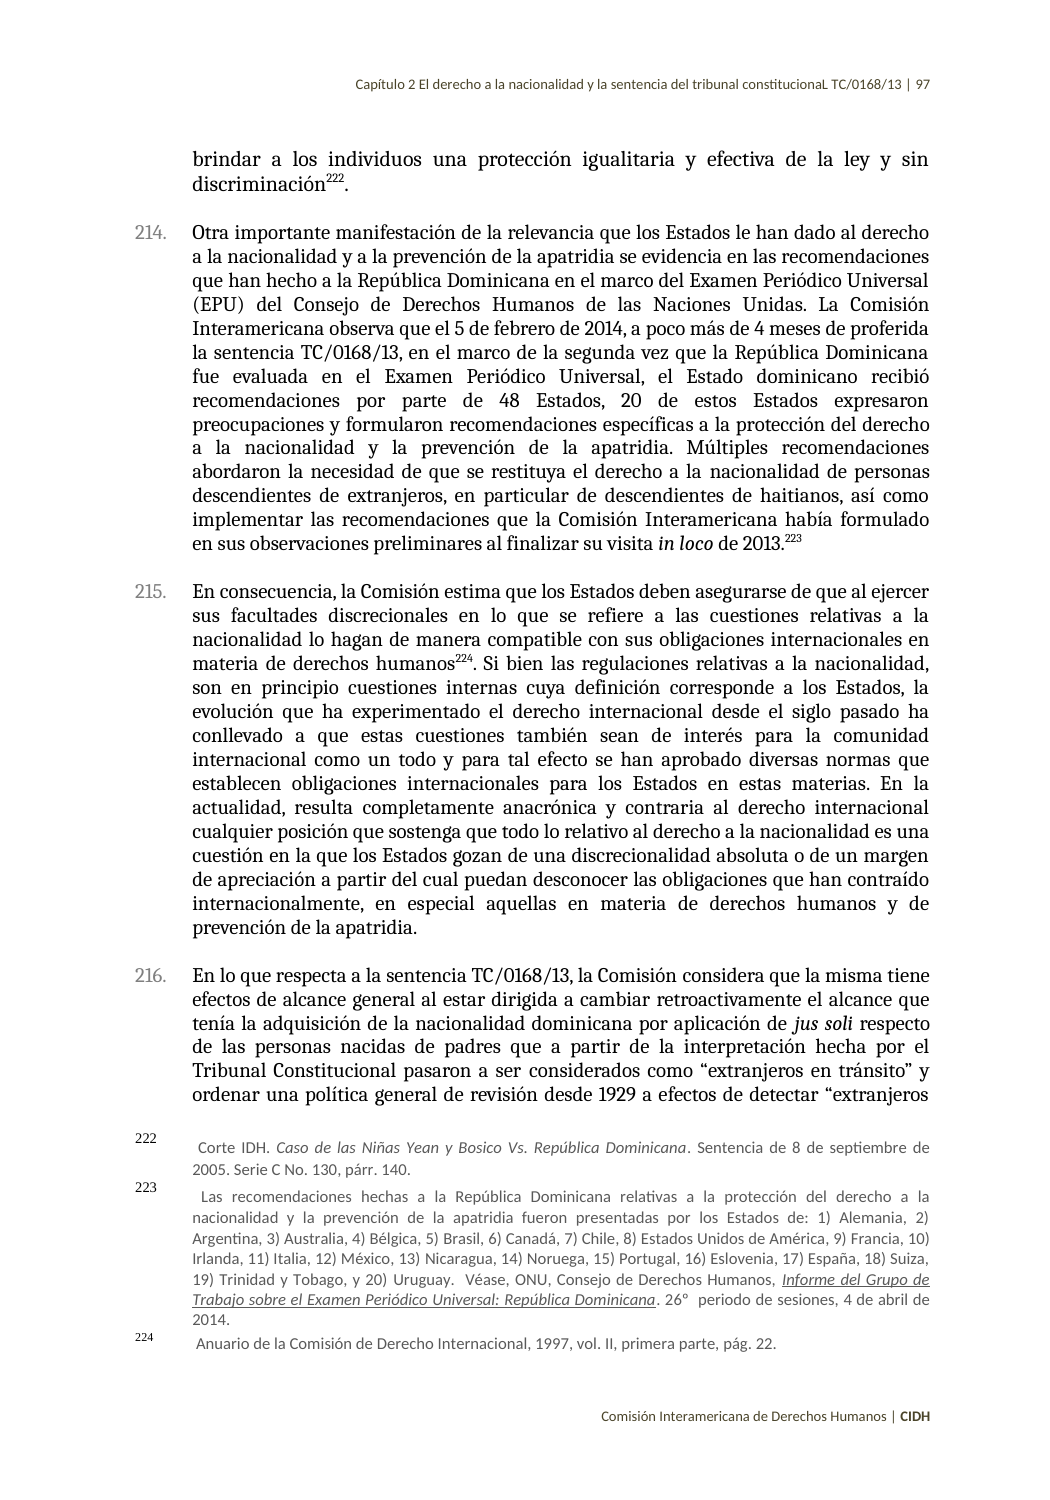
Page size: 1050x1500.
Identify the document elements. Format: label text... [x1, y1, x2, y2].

list Otra importante manifestación de la relevancia que los Estados le han dado al derecho a la nacionalidad y a la prevención de la apatridia se evidencia en las recomendaciones que han hecho a la República Dominicana en el marco del Examen Periódico Universal (EPU) del Consejo de Derechos Humanos de las Naciones Unidas. La Comisión Interamericana observa que el 5 de febrero de 2014, a poco más de 4 meses de proferida la sentencia TC/0168/13, en el marco de la segunda vez que la República Dominicana fue evaluada en el Examen Periódico Universal, el Estado dominicano recibió recomendaciones por parte de 48 Estados, 20 de estos Estados expresaron preocupaciones y formularon recomendaciones específicas a la protección del derecho a la nacionalidad y la prevención de la apatridia. Múltiples recomendaciones abordaron la necesidad de que se restituya el derecho a la nacionalidad de personas descendientes de extranjeros, en particular de descendientes de haitianos, así como implementar las recomendaciones que la Comisión Interamericana había formulado en sus observaciones preliminares al finalizar su visita in loco de 2013. [135, 221, 930, 556]
list En consecuencia, la Comisión estima que los Estados deben asegurarse de que al ejercer sus facultades discrecionales en lo que se refiere a las cuestiones relativas a la nacionalidad lo hagan de manera compatible con sus obligaciones internacionales en materia de derechos humanos. Si bien las regulaciones relativas a la nacionalidad, son en principio cuestiones internas cuya definición corresponde a los Estados, la evolución que ha experimentado el derecho internacional desde el siglo pasado ha conllevado a que estas cuestiones también sean de interés para la comunidad internacional como un todo y para tal efecto se han aprobado diversas normas que establecen obligaciones internacionales para los Estados en estas materias. En la actualidad, resulta completamente anacrónica y contraria al derecho internacional cualquier posición que sostenga que todo lo relativo al derecho a la nacionalidad es una cuestión en la que los Estados gozan de una discrecionalidad absoluta o de un margen de apreciación a partir del cual puedan desconocer las obligaciones que han contraído internacionalmente, en especial aquellas en materia de derechos humanos y de prevención de la apatridia. [135, 580, 930, 939]
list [135, 963, 930, 1107]
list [135, 146, 930, 197]
